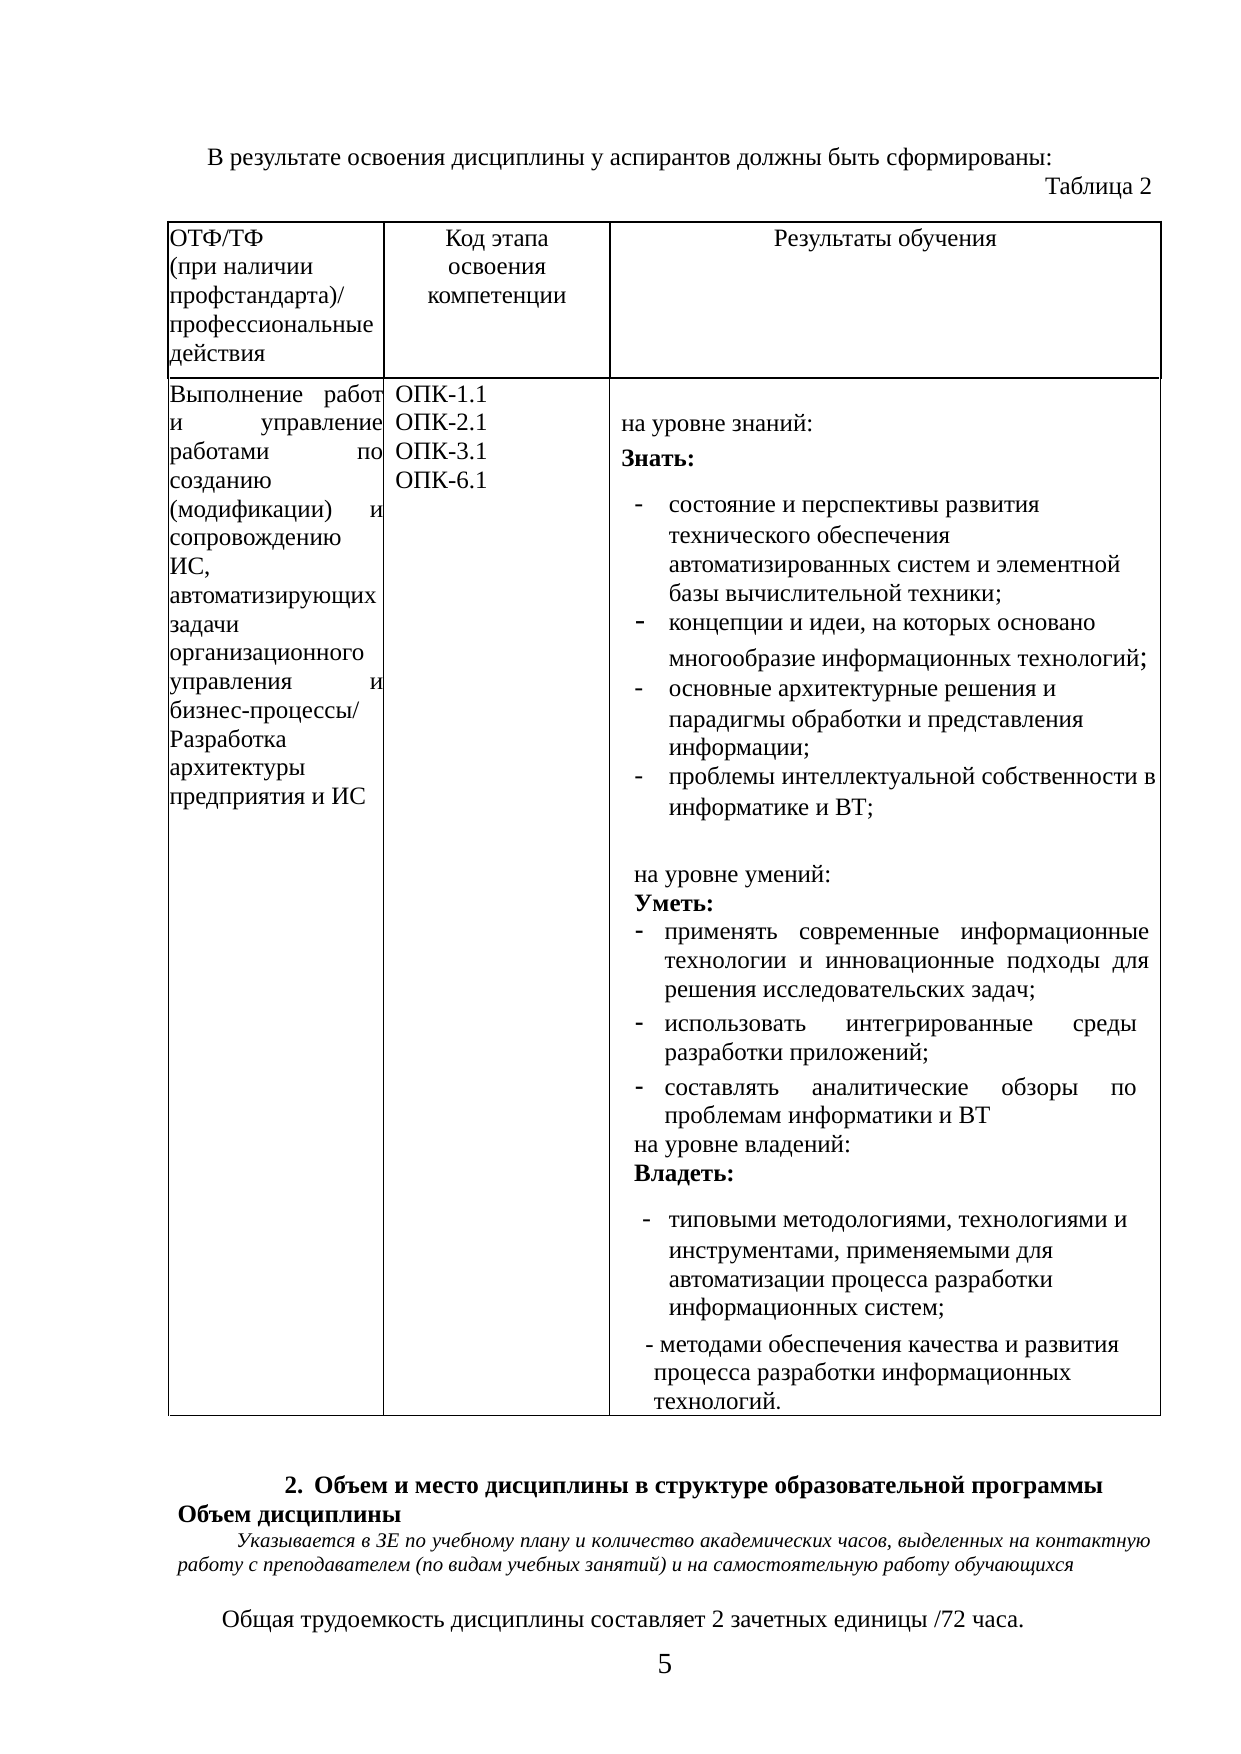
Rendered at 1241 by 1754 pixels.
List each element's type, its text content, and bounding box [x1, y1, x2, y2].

table_header Результаты обучения [611, 223, 1160, 377]
text Указывается в ЗЕ по учебному плану и количество академических часов, выделенных на контактную работу с преподавателем (по видам учебных занятий) и на самостоятельную работу обучающихся [177, 1527, 1152, 1576]
table_cell на уровне знаний: Знать: состояние и перспективы развития технического обеспечения автоматизированных систем и элементной базы вычислительной техники; концепции и идеи, на которых основано многообразие информационных технологий; основные архитектурные решения и парадигмы обработки и представления информации; проблемы интеллектуальной собственности в информатике и ВТ; на уровне умений: Уметь: применять современные информационные технологии и инновационные подходы для решения исследовательских задач; использовать интегрированные среды разработки приложений; составлять аналитические обзоры по проблемам информатики и ВТ на уровне владений: Владеть: типовыми методологиями, технологиями и инструментами, применяемыми для автоматизации процесса разработки информационных систем; - методами обеспечения качества и развития процесса разработки информационных технологий. [610, 408, 1160, 1415]
table_cell Выполнение работ и управление работами по созданию (модификации) и сопровождению ИС, автоматизирующих задачи организационного управления и бизнес-процессы/ Разработка архитектуры предприятия и ИС [169, 378, 383, 1415]
text Общая трудоемкость дисциплины составляет 2 зачетных единицы /72 часа. [177, 1604, 1152, 1632]
table_cell [610, 377, 1160, 407]
subtitle Объем и место дисциплины в структуре образовательной программы [236, 1470, 1152, 1499]
table_header ОТФ/ТФ (при наличии профстандарта)/ профессиональные действия [169, 223, 383, 377]
table_header Код этапа освоения компетенции [385, 223, 609, 377]
text Объем дисциплины [177, 1499, 1152, 1527]
text В результате освоения дисциплины у аспирантов должны быть сформированы: [207, 142, 1152, 171]
table_cell ОПК-1.1 ОПК-2.1 ОПК-3.1 ОПК-6.1 [384, 379, 609, 1415]
